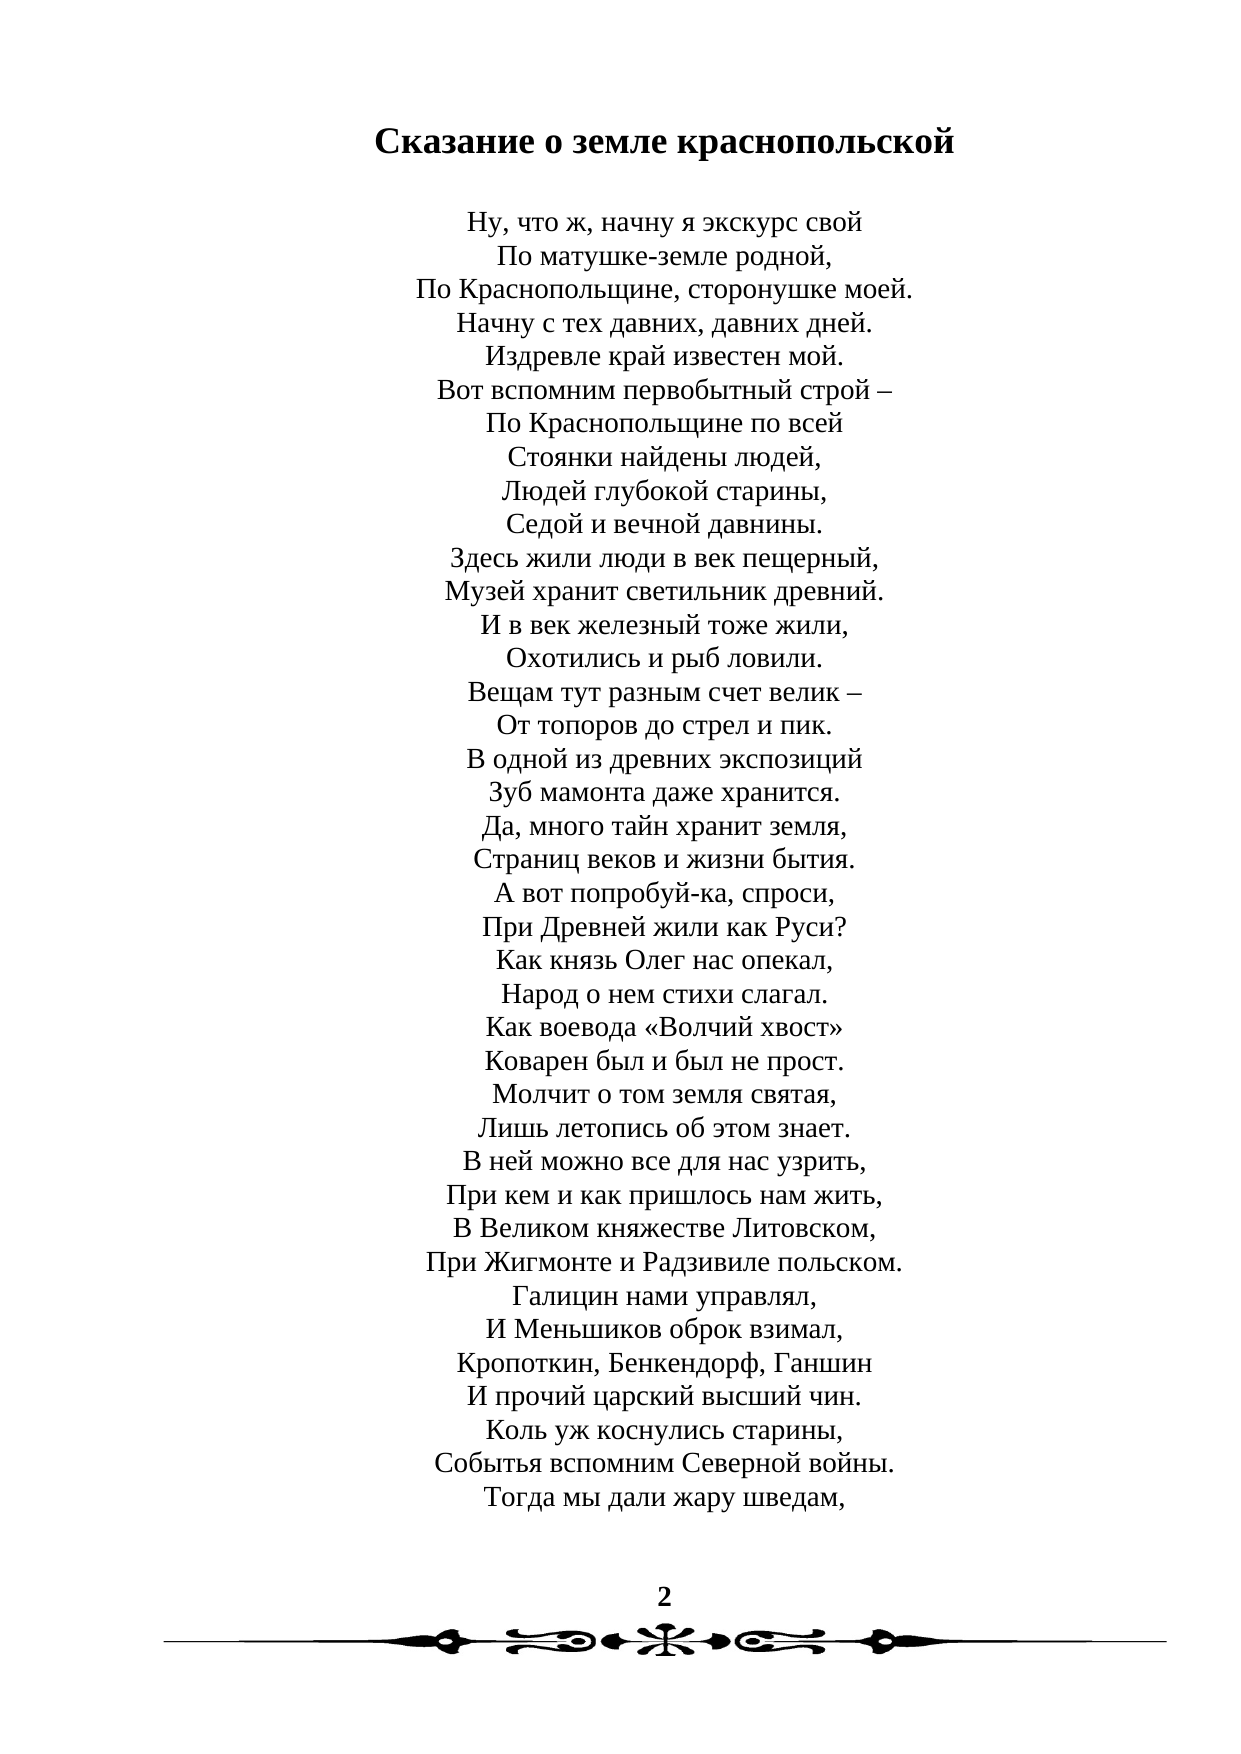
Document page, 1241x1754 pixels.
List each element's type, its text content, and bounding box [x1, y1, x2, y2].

text По Краснопольщине по всей [177, 406, 1152, 439]
text По матушке-земле родной, [177, 238, 1152, 271]
text Коварен был и был не прост. [177, 1043, 1152, 1076]
text Событья вспомним Северной войны. [177, 1445, 1152, 1479]
text Здесь жили люди в век пещерный, [177, 540, 1152, 573]
text И в век железный тоже жили, [177, 607, 1152, 640]
text Молчит о том земля святая, [177, 1076, 1152, 1110]
text По Краснопольщине, сторонушке моей. [177, 271, 1152, 305]
text Да, много тайн хранит земля, [177, 808, 1152, 842]
text При Жигмонте и Радзивиле польском. [177, 1244, 1152, 1278]
text Тогда мы дали жару шведам, [177, 1479, 1152, 1512]
text Стоянки найдены людей, [177, 439, 1152, 473]
text Сказание о земле краснопольской [177, 118, 1152, 161]
text Издревле край известен мой. [177, 338, 1152, 372]
text Кропоткин, Бенкендорф, Ганшин [177, 1345, 1152, 1378]
text Вещам тут разным счет велик – [177, 674, 1152, 707]
text При кем и как пришлось нам жить, [177, 1177, 1152, 1211]
text Народ о нем стихи слагал. [177, 976, 1152, 1009]
text В ней можно все для нас узрить, [177, 1143, 1152, 1177]
text Вот вспомним первобытный строй – [177, 372, 1152, 406]
text Людей глубокой старины, [177, 473, 1152, 506]
text Седой и вечной давнины. [177, 506, 1152, 540]
text Страниц веков и жизни бытия. [177, 842, 1152, 875]
text 2 [177, 1579, 1152, 1613]
text И Меньшиков оброк взимал, [177, 1311, 1152, 1345]
text Охотились и рыб ловили. [177, 640, 1152, 674]
text Начну с тех давних, давних дней. [177, 305, 1152, 338]
text Ну, что ж, начну я экскурс свой [177, 204, 1152, 238]
text Как воевода «Волчий хвост» [177, 1009, 1152, 1043]
text Галицин нами управлял, [177, 1278, 1152, 1311]
text При Древней жили как Руси? [177, 909, 1152, 942]
text В одной из древних экспозиций [177, 741, 1152, 774]
text Коль уж коснулись старины, [177, 1412, 1152, 1445]
text Музей хранит светильник древний. [177, 573, 1152, 607]
text Лишь летопись об этом знает. [177, 1110, 1152, 1143]
text А вот попробуй-ка, спроси, [177, 875, 1152, 909]
text От топоров до стрел и пик. [177, 707, 1152, 741]
text Зуб мамонта даже хранится. [177, 774, 1152, 808]
text Как князь Олег нас опекал, [177, 942, 1152, 976]
picture [163, 1623, 1165, 1655]
text В Великом княжестве Литовском, [177, 1211, 1152, 1244]
text И прочий царский высший чин. [177, 1378, 1152, 1412]
